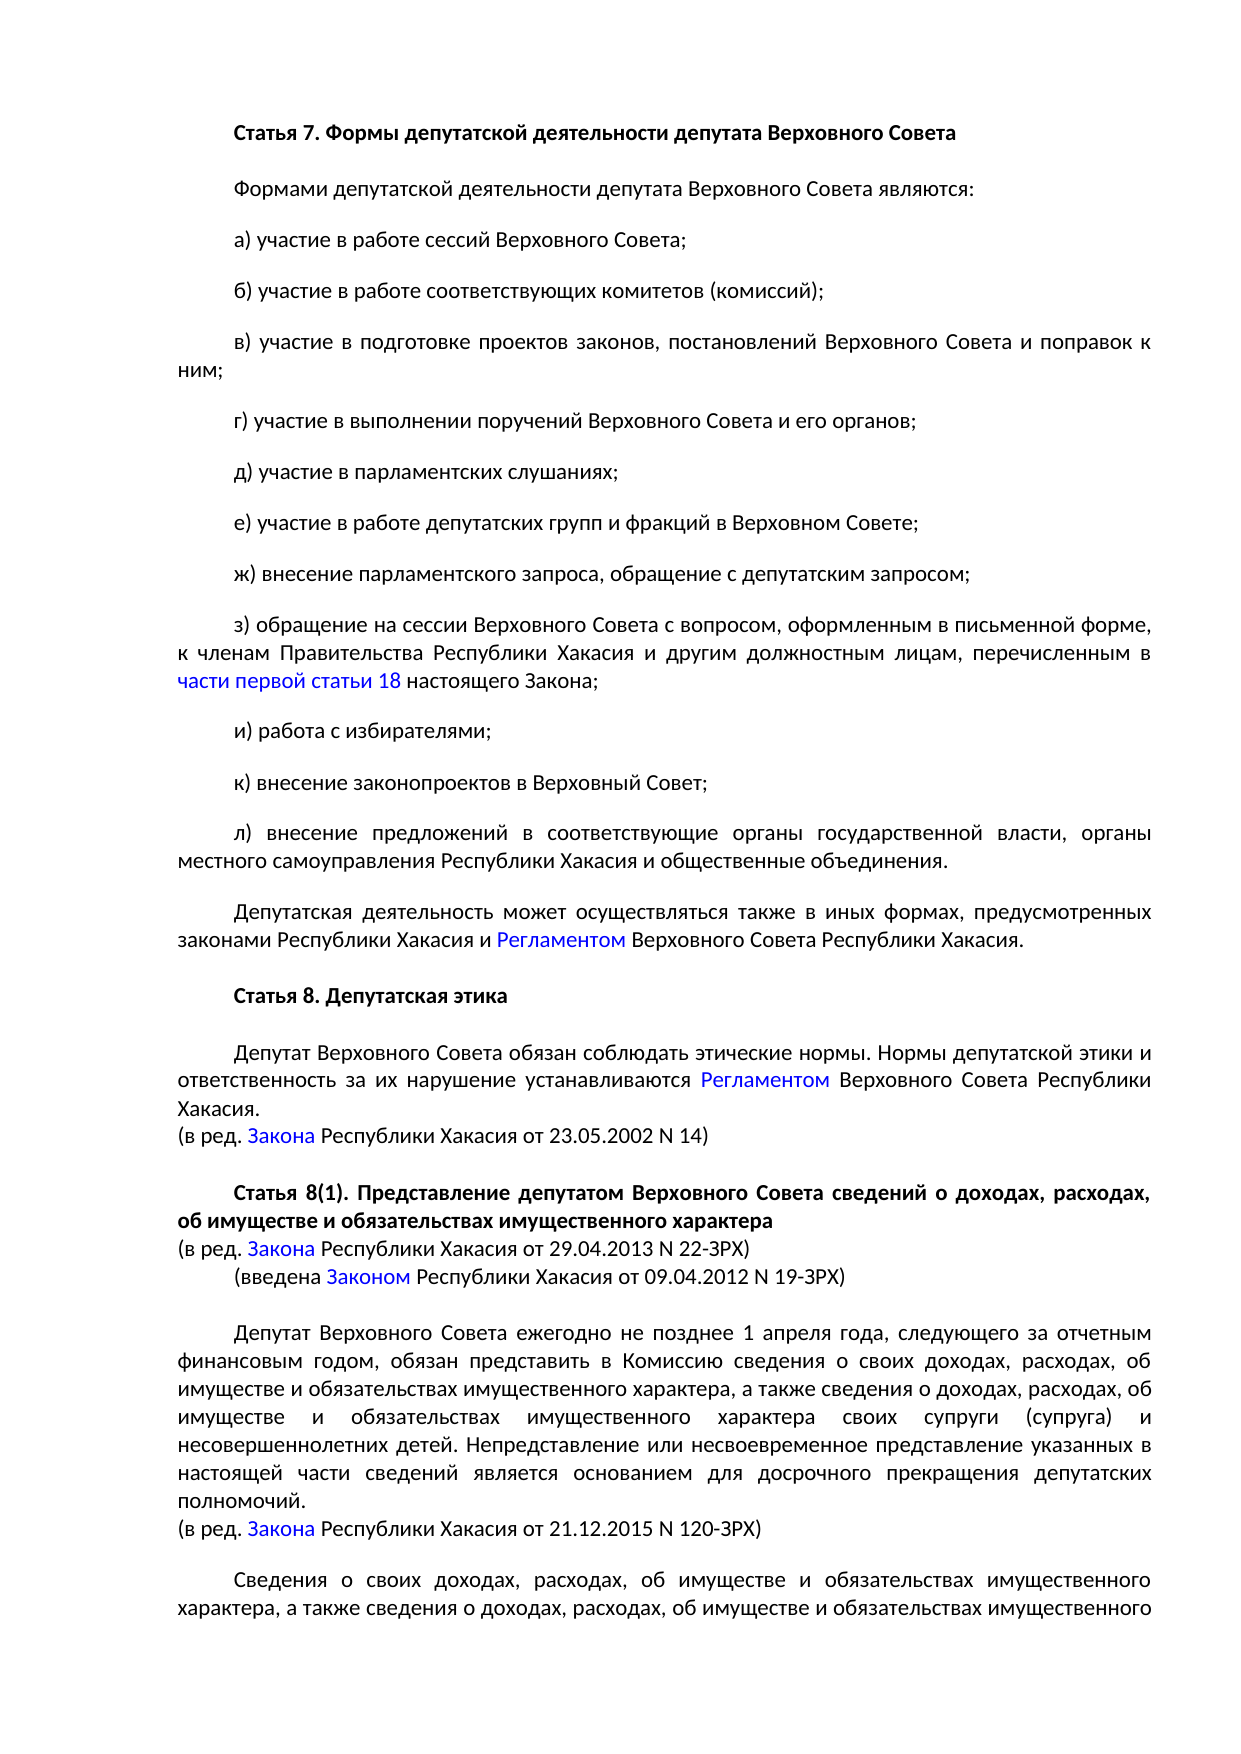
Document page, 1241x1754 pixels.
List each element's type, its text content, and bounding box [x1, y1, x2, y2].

text (в ред. Закона Республики Хакасия от 29.04.2013 N 22-ЗРХ) [177, 1234, 1152, 1262]
text б) участие в работе соответствующих комитетов (комиссий); [177, 276, 1152, 304]
text г) участие в выполнении поручений Верховного Совета и его органов; [177, 406, 1152, 434]
text з) обращение на сессии Верховного Совета с вопросом, оформленным в письменной форме, к членам Правительства Республики Хакасия и другим должностным лицам, перечисленным в части первой статьи 18 настоящего Закона; [177, 610, 1152, 694]
text и) работа с избирателями; [177, 717, 1152, 745]
title Статья 7. Формы депутатской деятельности депутата Верховного Совета [177, 118, 1152, 146]
text Формами депутатской деятельности депутата Верховного Совета являются: [177, 174, 1152, 202]
text (в ред. Закона Республики Хакасия от 21.12.2015 N 120-ЗРХ) [177, 1514, 1152, 1542]
text (в ред. Закона Республики Хакасия от 23.05.2002 N 14) [177, 1122, 1152, 1150]
text д) участие в парламентских слушаниях; [177, 457, 1152, 485]
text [177, 1565, 1152, 1621]
text а) участие в работе сессий Верховного Совета; [177, 225, 1152, 253]
text в) участие в подготовке проектов законов, постановлений Верховного Совета и поправок к ним; [177, 327, 1152, 383]
text Депутат Верховного Совета ежегодно не позднее 1 апреля года, следующего за отчетным финансовым годом, обязан представить в Комиссию сведения о своих доходах, расходах, об имуществе и обязательствах имущественного характера, а также сведения о доходах, расходах, об имуществе и обязательствах имущественного характера своих супруги (супруга) и несовершеннолетних детей. Непредставление или несвоевременное представление указанных в настоящей части сведений является основанием для досрочного прекращения депутатских полномочий. [177, 1318, 1152, 1514]
title Статья 8. Депутатская этика [177, 982, 1152, 1009]
title Статья 8(1). Представление депутатом Верховного Совета сведений о доходах, расходах, об имуществе и обязательствах имущественного характера [177, 1178, 1152, 1234]
text Депутатская деятельность может осуществляться также в иных формах, предусмотренных законами Республики Хакасия и Регламентом Верховного Совета Республики Хакасия. [177, 897, 1152, 953]
text Депутат Верховного Совета обязан соблюдать этические нормы. Нормы депутатской этики и ответственность за их нарушение устанавливаются Регламентом Верховного Совета Республики Хакасия. [177, 1038, 1152, 1122]
text е) участие в работе депутатских групп и фракций в Верховном Совете; [177, 508, 1152, 536]
text к) внесение законопроектов в Верховный Совет; [177, 768, 1152, 796]
text (введена Законом Республики Хакасия от 09.04.2012 N 19-ЗРХ) [177, 1262, 1152, 1290]
text л) внесение предложений в соответствующие органы государственной власти, органы местного самоуправления Республики Хакасия и общественные объединения. [177, 818, 1152, 874]
text ж) внесение парламентского запроса, обращение с депутатским запросом; [177, 559, 1152, 587]
